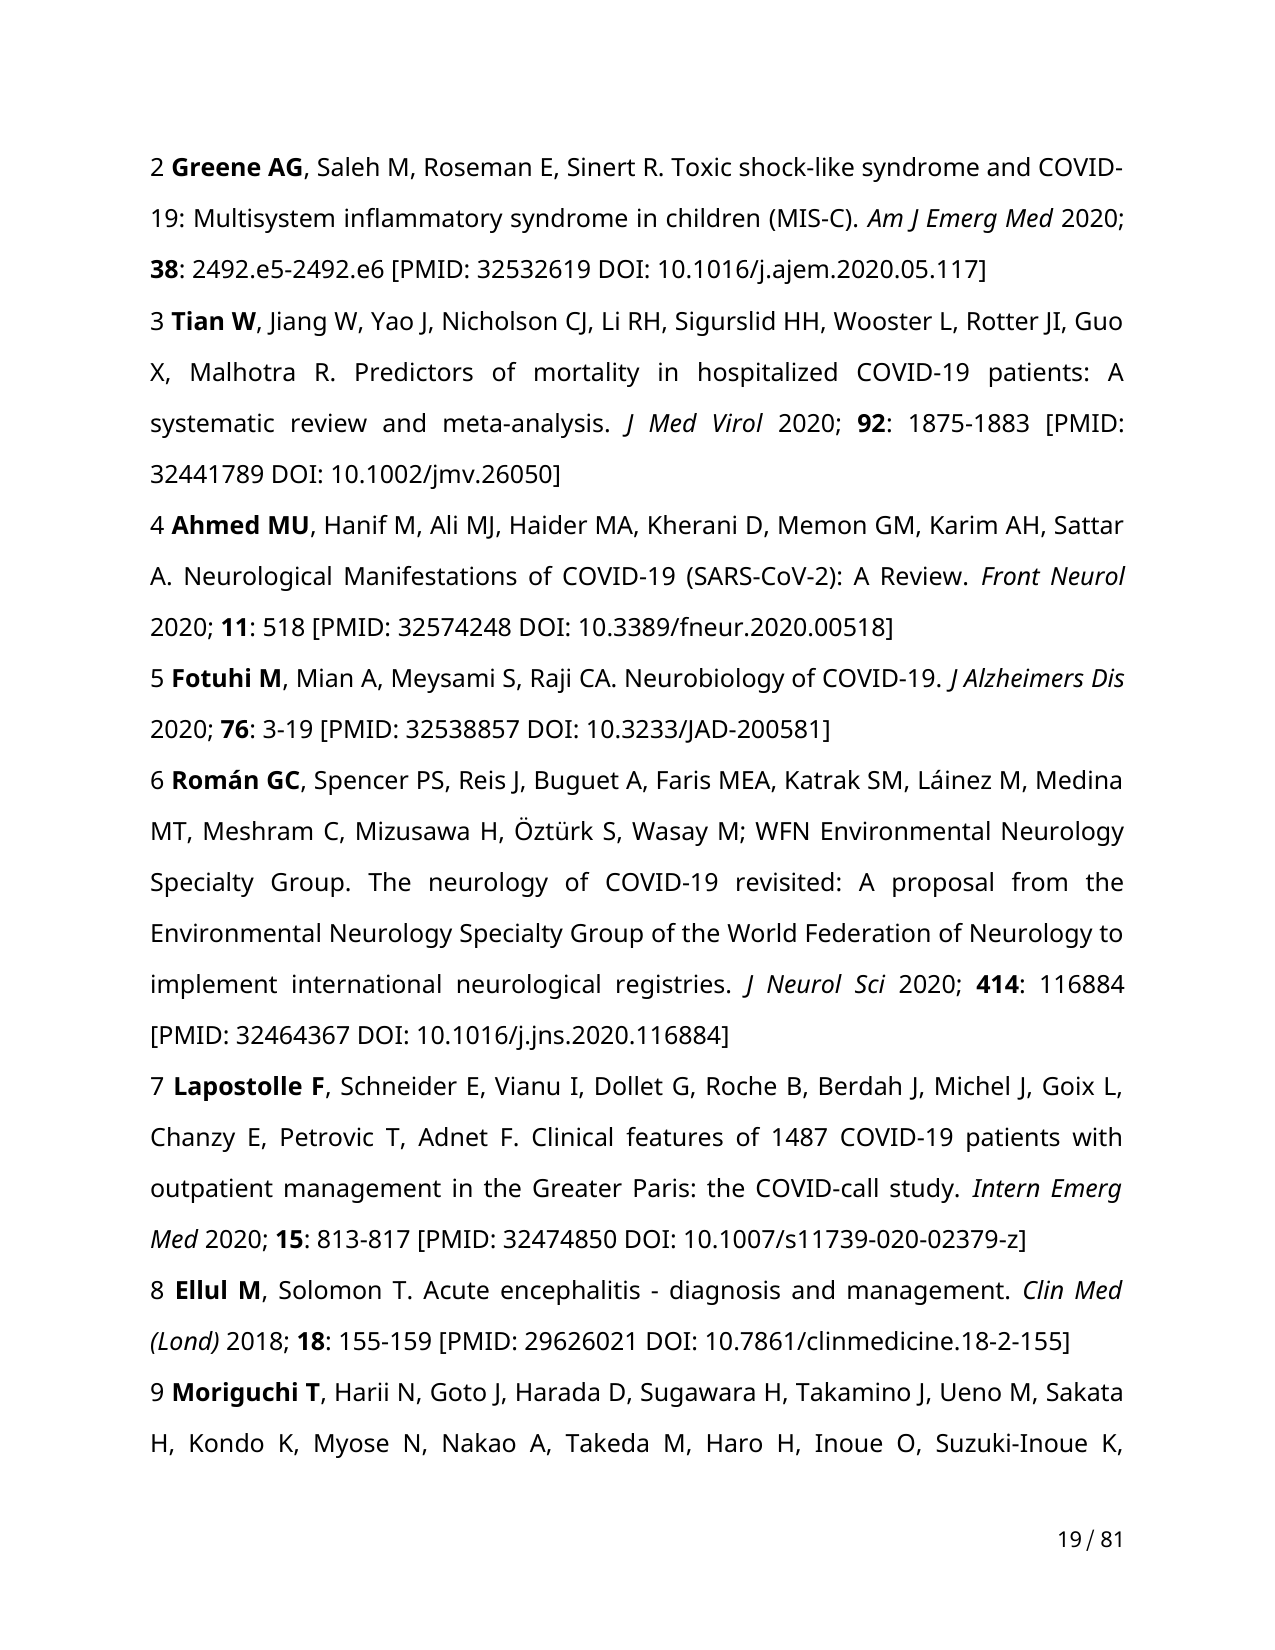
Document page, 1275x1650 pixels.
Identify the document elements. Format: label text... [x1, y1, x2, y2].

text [150, 1375, 1125, 1460]
text 8 Ellul M, Solomon T. Acute encephalitis - diagnosis and management. Clin Med (Lond) 2018; 18: 155-159 [PMID: 29626021 DOI: 10.7861/clinmedicine.18-2-155] [150, 1273, 1125, 1358]
text 7 Lapostolle F, Schneider E, Vianu I, Dollet G, Roche B, Berdah J, Michel J, Goix L, Chanzy E, Petrovic T, Adnet F. Clinical features of 1487 COVID-19 patients with outpatient management in the Greater Paris: the COVID-call study. Intern Emerg Med 2020; 15: 813-817 [PMID: 32474850 DOI: 10.1007/s11739-020-02379-z] [150, 1069, 1125, 1256]
text 4 Ahmed MU, Hanif M, Ali MJ, Haider MA, Kherani D, Memon GM, Karim AH, Sattar A. Neurological Manifestations of COVID-19 (SARS-CoV-2): A Review. Front Neurol 2020; 11: 518 [PMID: 32574248 DOI: 10.3389/fneur.2020.00518] [150, 507, 1125, 643]
text 3 Tian W, Jiang W, Yao J, Nicholson CJ, Li RH, Sigurslid HH, Wooster L, Rotter JI, Guo X, Malhotra R. Predictors of mortality in hospitalized COVID-19 patients: A systematic review and meta-analysis. J Med Virol 2020; 92: 1875-1883 [PMID: 32441789 DOI: 10.1002/jmv.26050] [150, 303, 1125, 490]
text 5 Fotuhi M, Mian A, Meysami S, Raji CA. Neurobiology of COVID-19. J Alzheimers Dis 2020; 76: 3-19 [PMID: 32538857 DOI: 10.3233/JAD-200581] [150, 660, 1125, 746]
text 2 Greene AG, Saleh M, Roseman E, Sinert R. Toxic shock-like syndrome and COVID-19: Multisystem inflammatory syndrome in children (MIS-C). Am J Emerg Med 2020; 38: 2492.e5-2492.e6 [PMID: 32532619 DOI: 10.1016/j.ajem.2020.05.117] [150, 150, 1125, 286]
text 6 Román GC, Spencer PS, Reis J, Buguet A, Faris MEA, Katrak SM, Láinez M, Medina MT, Meshram C, Mizusawa H, Öztürk S, Wasay M; WFN Environmental Neurology Specialty Group. The neurology of COVID-19 revisited: A proposal from the Environmental Neurology Specialty Group of the World Federation of Neurology to implement international neurological registries. J Neurol Sci 2020; 414: 116884 [PMID: 32464367 DOI: 10.1016/j.jns.2020.116884] [150, 762, 1125, 1052]
